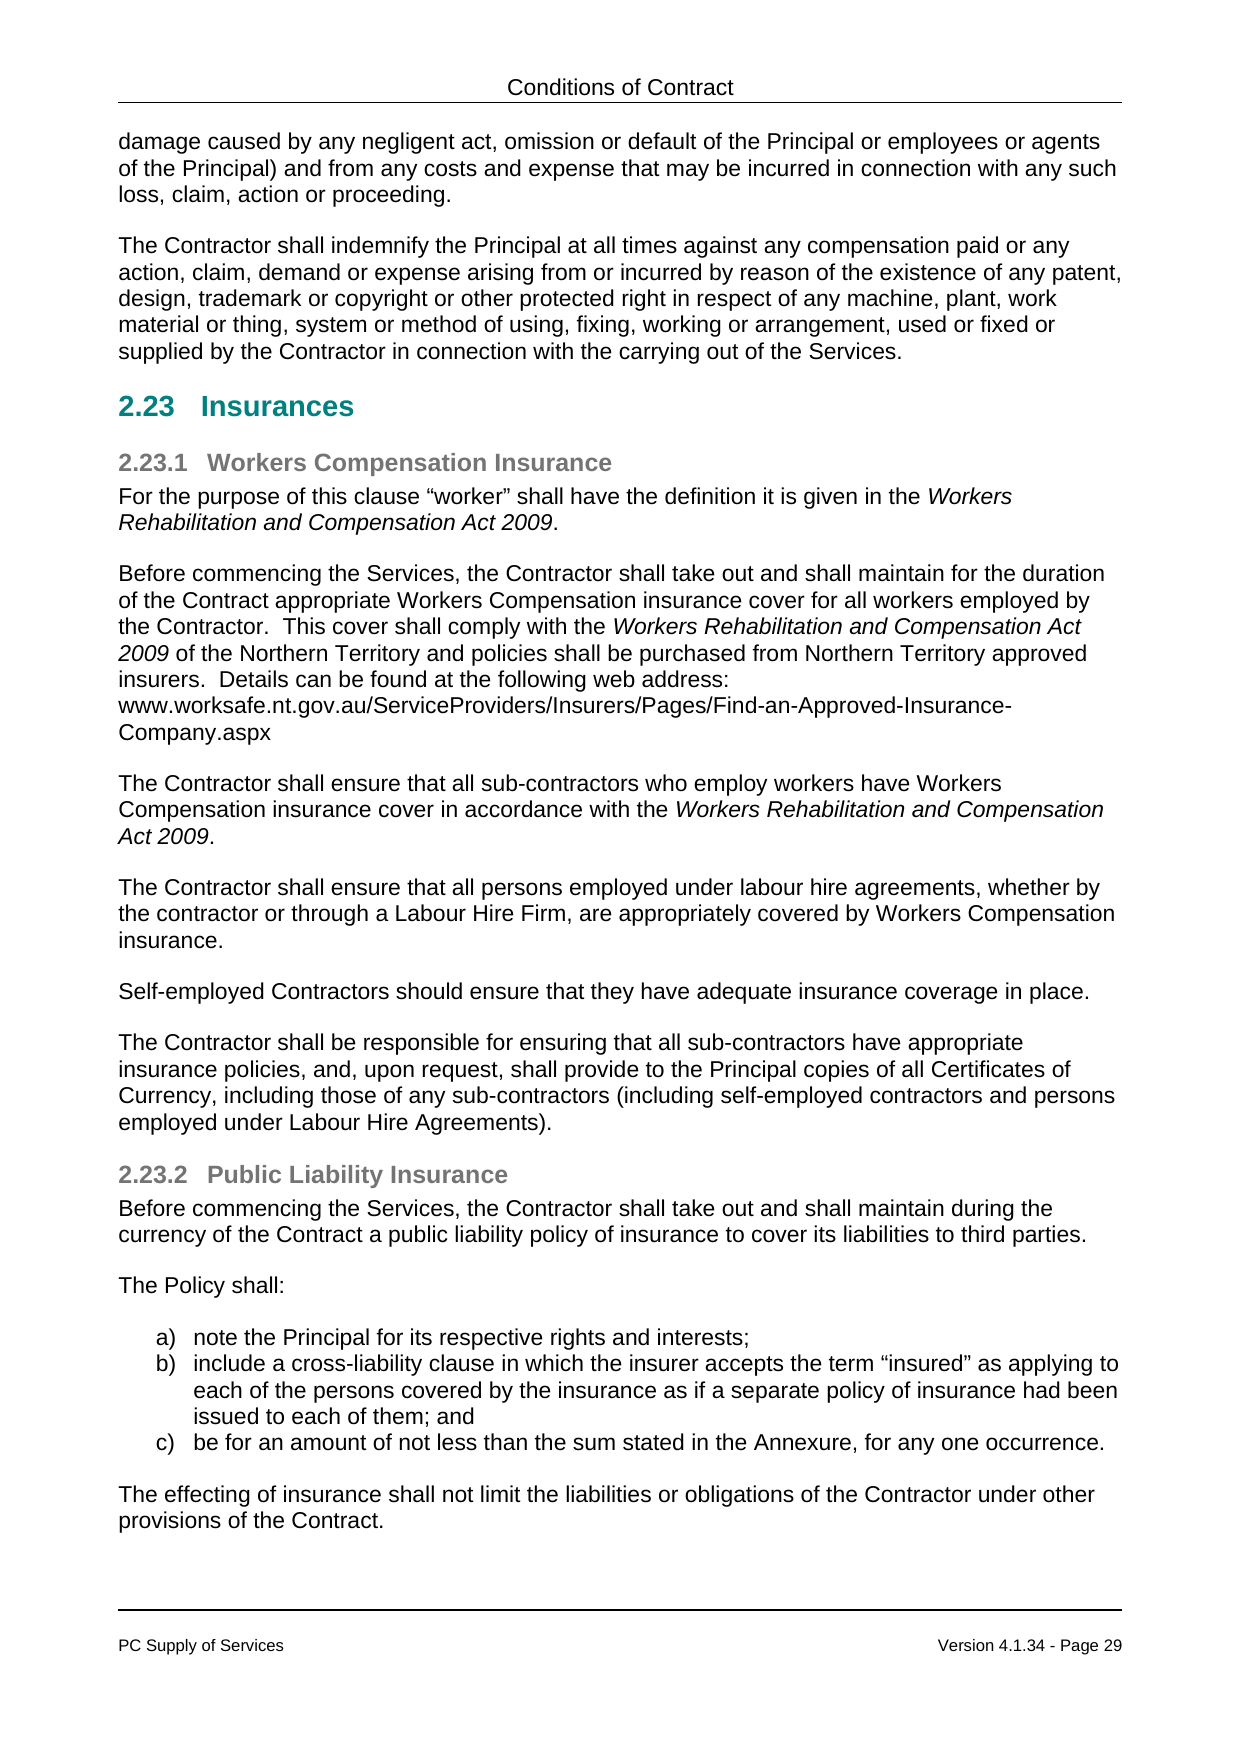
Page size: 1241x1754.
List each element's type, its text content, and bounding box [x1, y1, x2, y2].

text Before commencing the Services, the Contractor shall take out and shall maintain during the currency of the Contract a public liability policy of insurance to cover its liabilities to third parties. [118, 1195, 1122, 1247]
text The Contractor shall ensure that all persons employed under labour hire agreements, whether by the contractor or through a Labour Hire Firm, are appropriately covered by Workers Compensation insurance. [118, 874, 1122, 953]
text Before commencing the Services, the Contractor shall take out and shall maintain for the duration of the Contract appropriate Workers Compensation insurance cover for all workers employed by the Contractor. This cover shall comply with the Workers Rehabilitation and Compensation Act 2009 of the Northern Territory and policies shall be purchased from Northern Territory approved insurers. Details can be found at the following web address: www.worksafe.nt.gov.au/ServiceProviders/Insurers/Pages/Find-an-Approved-Insurance-Company.aspx [118, 560, 1122, 745]
text The Policy shall: [118, 1272, 1122, 1299]
text Self-employed Contractors should ensure that they have adequate insurance coverage in place. [118, 978, 1122, 1004]
subtitle Workers Compensation Insurance [118, 448, 1122, 476]
text The Contractor shall ensure that all sub-contractors who employ workers have Workers Compensation insurance cover in accordance with the Workers Rehabilitation and Compensation Act 2009. [118, 770, 1122, 849]
subtitle Public Liability Insurance [118, 1160, 1122, 1188]
text For the purpose of this clause “worker” shall have the definition it is given in the Workers Rehabilitation and Compensation Act 2009. [118, 483, 1122, 535]
text The Contractor shall indemnify the Principal at all times against any compensation paid or any action, claim, demand or expense arising from or incurred by reason of the existence of any patent, design, trademark or copyright or other protected right in respect of any machine, plant, work material or thing, system or method of using, fixing, working or arrangement, used or fixed or supplied by the Contractor in connection with the carrying out of the Services. [118, 232, 1122, 364]
list be for an amount of not less than the sum stated in the Annexure, for any one occurrence. [156, 1429, 1122, 1456]
text The Contractor shall be responsible for ensuring that all sub-contractors have appropriate insurance policies, and, upon request, shall provide to the Principal copies of all Certificates of Currency, including those of any sub-contractors (including self-employed contractors and persons employed under Labour Hire Agreements). [118, 1029, 1122, 1135]
list include a cross-liability clause in which the insurer accepts the term “insured” as applying to each of the persons covered by the insurance as if a separate policy of insurance had been issued to each of them; and [156, 1350, 1122, 1429]
text The effecting of insurance shall not limit the liabilities or obligations of the Contractor under other provisions of the Contract. [118, 1481, 1122, 1533]
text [118, 128, 1122, 207]
subtitle Insurances [118, 389, 1122, 423]
list note the Principal for its respective rights and interests; [156, 1324, 1122, 1350]
